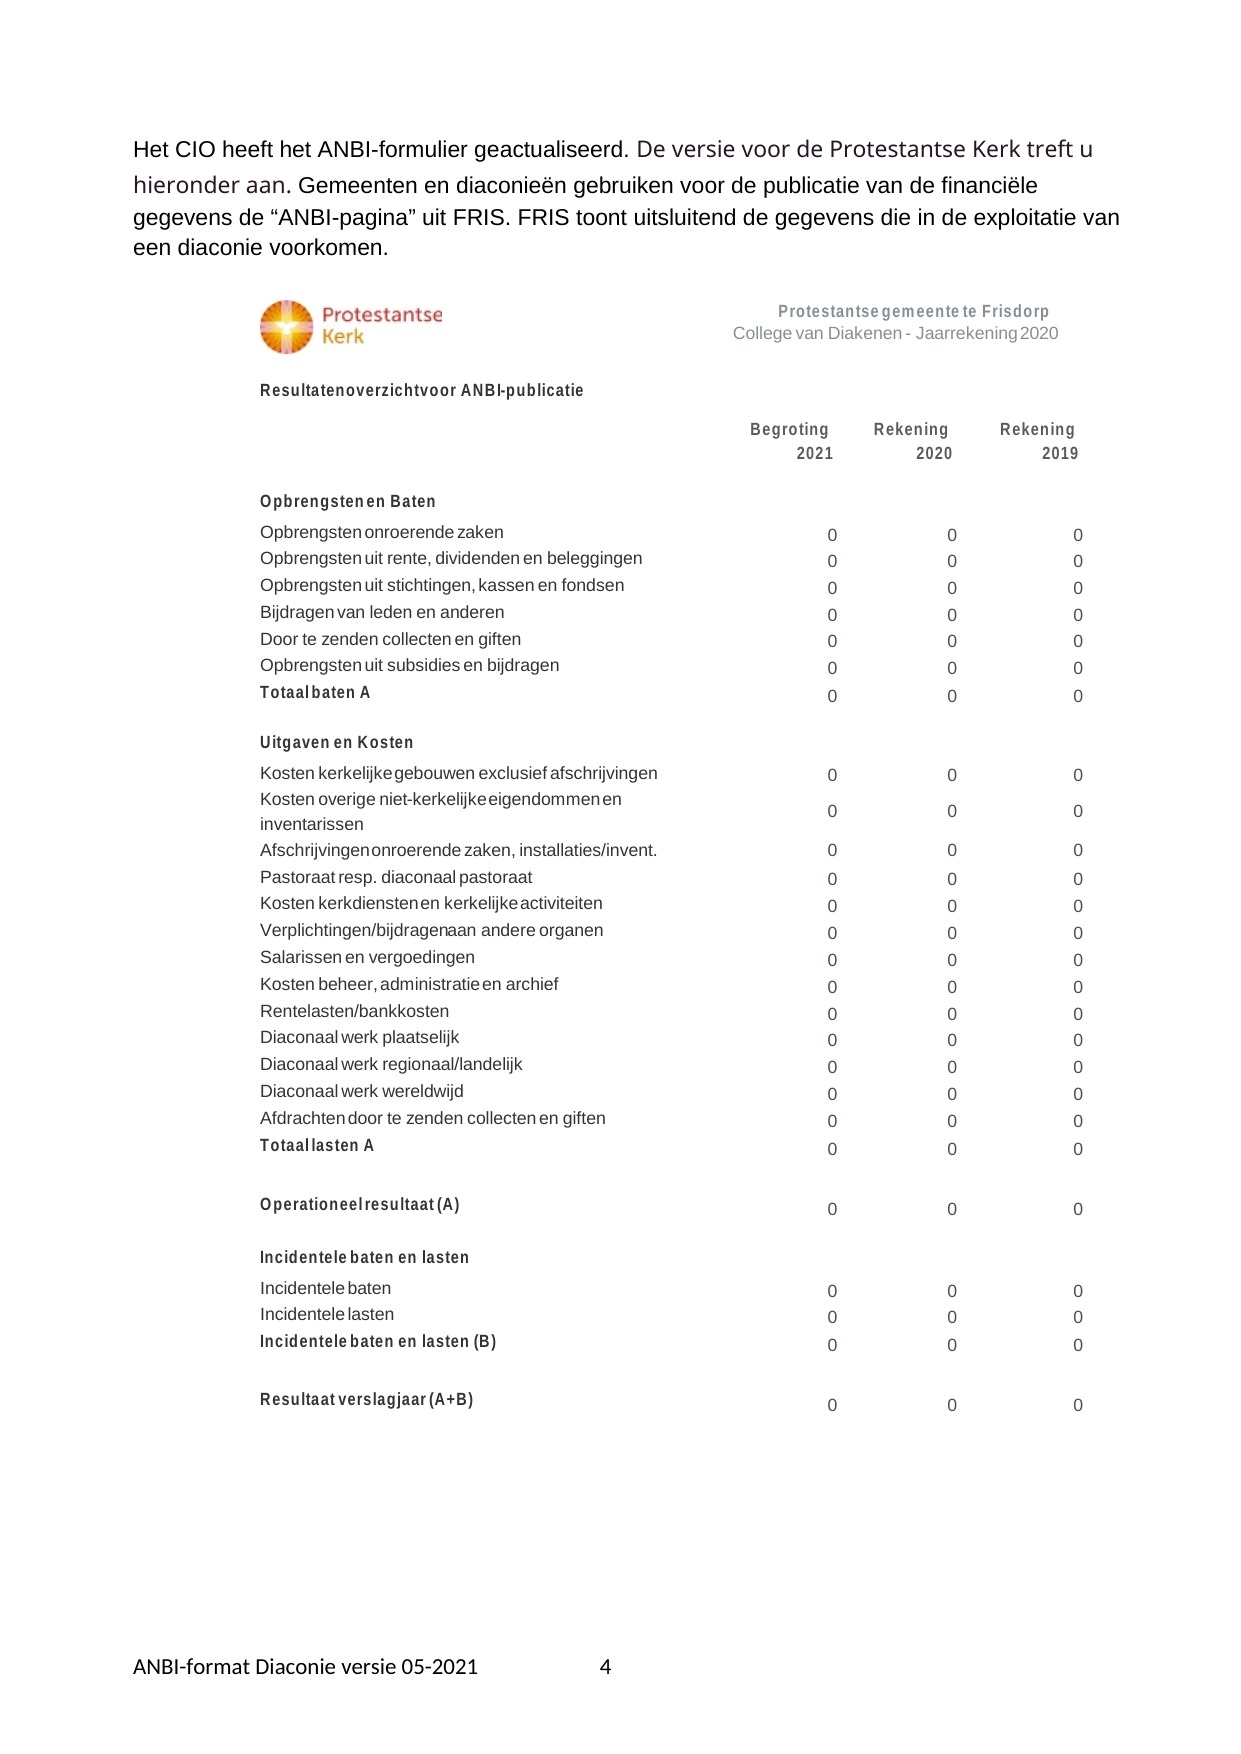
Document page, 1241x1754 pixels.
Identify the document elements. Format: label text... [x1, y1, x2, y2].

text Het CIO heeft het ANBI-formulier geactualiseerd. De versie voor de Protestantse Kerk treft u hieronder aan. Gemeenten en diaconieën gebruiken voor de publicatie van de financiële gegevens de “ANBI-pagina” uit FRIS. FRIS toont uitsluitend de gegevens die in de exploitatie van een diaconie voorkomen. [133, 133, 1122, 261]
